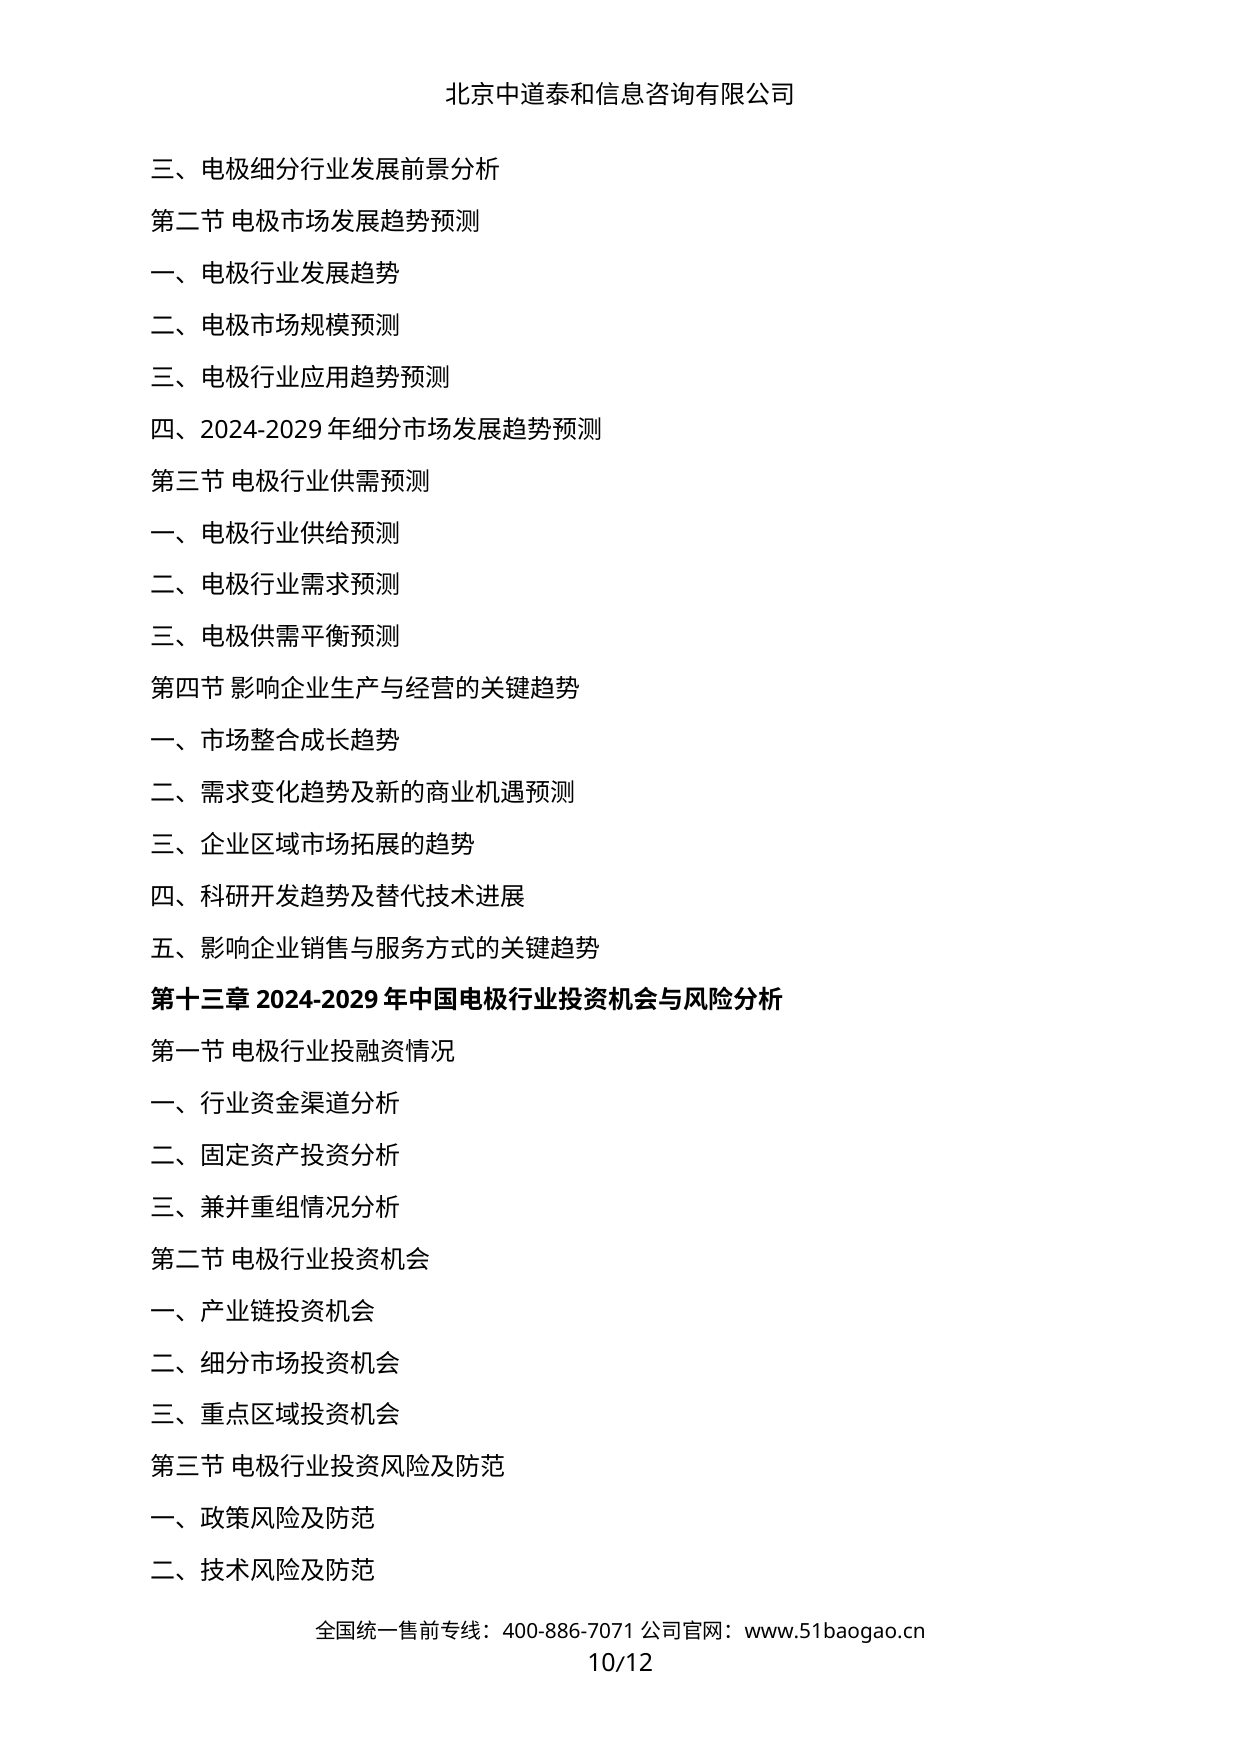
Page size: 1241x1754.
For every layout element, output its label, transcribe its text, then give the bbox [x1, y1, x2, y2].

text 四、科研开发趋势及替代技术进展 [150, 876, 1090, 912]
text 三、兼并重组情况分析 [150, 1187, 1090, 1224]
text 三、电极供需平衡预测 [150, 617, 1090, 653]
text 二、细分市场投资机会 [150, 1343, 1090, 1379]
text 五、影响企业销售与服务方式的关键趋势 [150, 928, 1090, 964]
text 一、电极行业供给预测 [150, 513, 1090, 549]
text 三、重点区域投资机会 [150, 1395, 1090, 1431]
text 三、电极细分行业发展前景分析 [150, 150, 1090, 186]
text 二、需求变化趋势及新的商业机遇预测 [150, 772, 1090, 809]
text 第十三章 2024-2029年中国电极行业投资机会与风险分析 [150, 980, 1090, 1016]
text 第一节 电极行业投融资情况 [150, 1032, 1090, 1068]
text 四、2024-2029年细分市场发展趋势预测 [150, 409, 1090, 446]
text 第二节 电极市场发展趋势预测 [150, 202, 1090, 238]
text 一、政策风险及防范 [150, 1499, 1090, 1535]
text 一、行业资金渠道分析 [150, 1084, 1090, 1120]
text 第三节 电极行业供需预测 [150, 461, 1090, 497]
text 一、市场整合成长趋势 [150, 721, 1090, 757]
text 二、固定资产投资分析 [150, 1136, 1090, 1172]
text 三、企业区域市场拓展的趋势 [150, 824, 1090, 861]
text 第三节 电极行业投资风险及防范 [150, 1447, 1090, 1483]
text 第二节 电极行业投资机会 [150, 1239, 1090, 1276]
text 一、电极行业发展趋势 [150, 254, 1090, 290]
text 二、电极市场规模预测 [150, 306, 1090, 342]
text 二、电极行业需求预测 [150, 565, 1090, 601]
text 二、技术风险及防范 [150, 1551, 1090, 1587]
text 三、电极行业应用趋势预测 [150, 357, 1090, 394]
text 第四节 影响企业生产与经营的关键趋势 [150, 669, 1090, 705]
text 一、产业链投资机会 [150, 1291, 1090, 1327]
